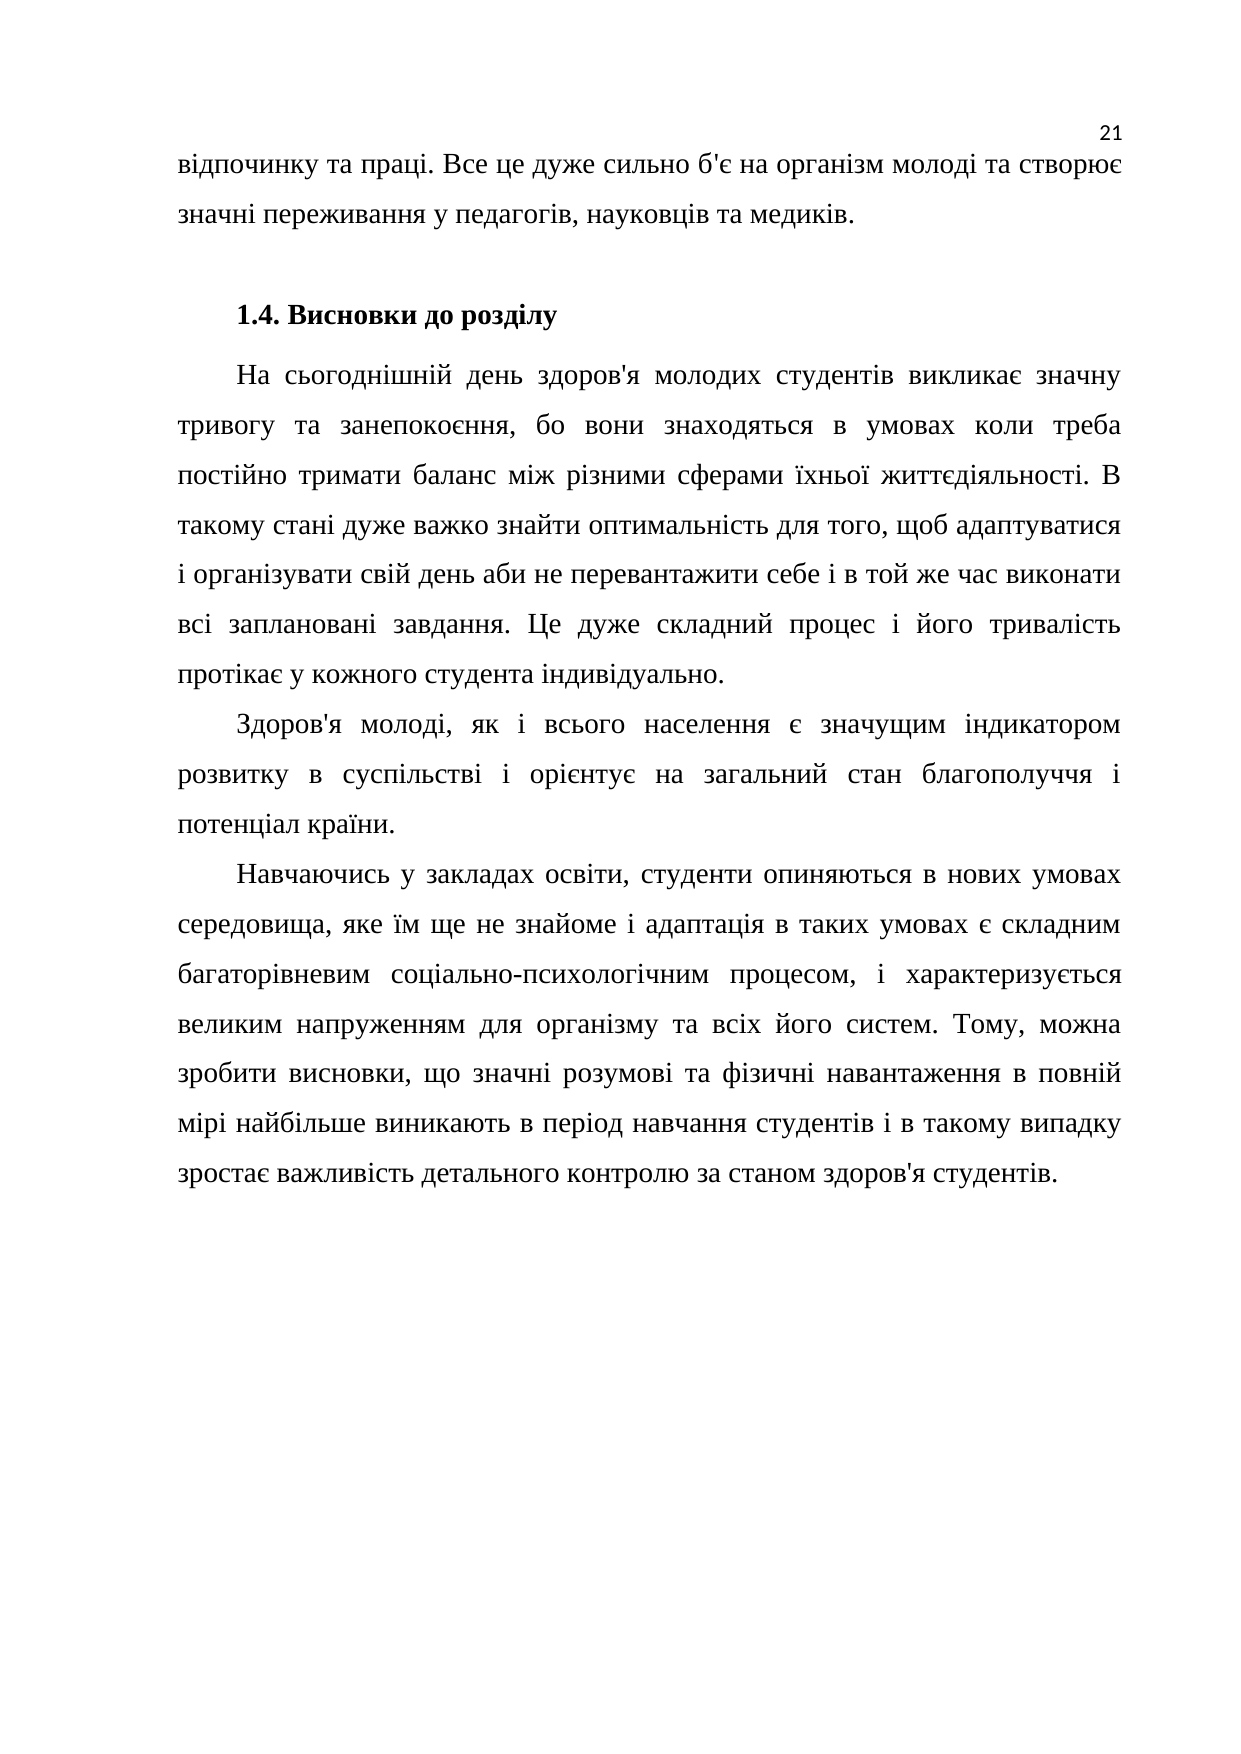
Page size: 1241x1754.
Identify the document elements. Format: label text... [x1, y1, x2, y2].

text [177, 146, 1122, 230]
text Здоров'я молоді, як і всього населення є значущим індикатором розвитку в суспільстві і орієнтує на загальний стан благополуччя і потенціал країни. [177, 706, 1122, 840]
text 1.4. Висновки до розділу [177, 297, 1122, 331]
text На сьогоднішній день здоров'я молодих студентів викликає значну тривогу та занепокоєння, бо вони знаходяться в умовах коли треба постійно тримати баланс між різними сферами їхньої життєдіяльності. В такому стані дуже важко знайти оптимальність для того, щоб адаптуватися і організувати свій день аби не перевантажити себе і в той же час виконати всі заплановані завдання. Це дуже складний процес і його тривалість протікає у кожного студента індивідуально. [177, 357, 1122, 690]
text Навчаючись у закладах освіти, студенти опиняються в нових умовах середовища, яке їм ще не знайоме і адаптація в таких умовах є складним багаторівневим соціально-психологічним процесом, і характеризується великим напруженням для організму та всіх його систем. Тому, можна зробити висновки, що значні розумові та фізичні навантаження в повній мірі найбільше виникають в період навчання студентів і в такому випадку зростає важливість детального контролю за станом здоров'я студентів. [177, 856, 1122, 1189]
